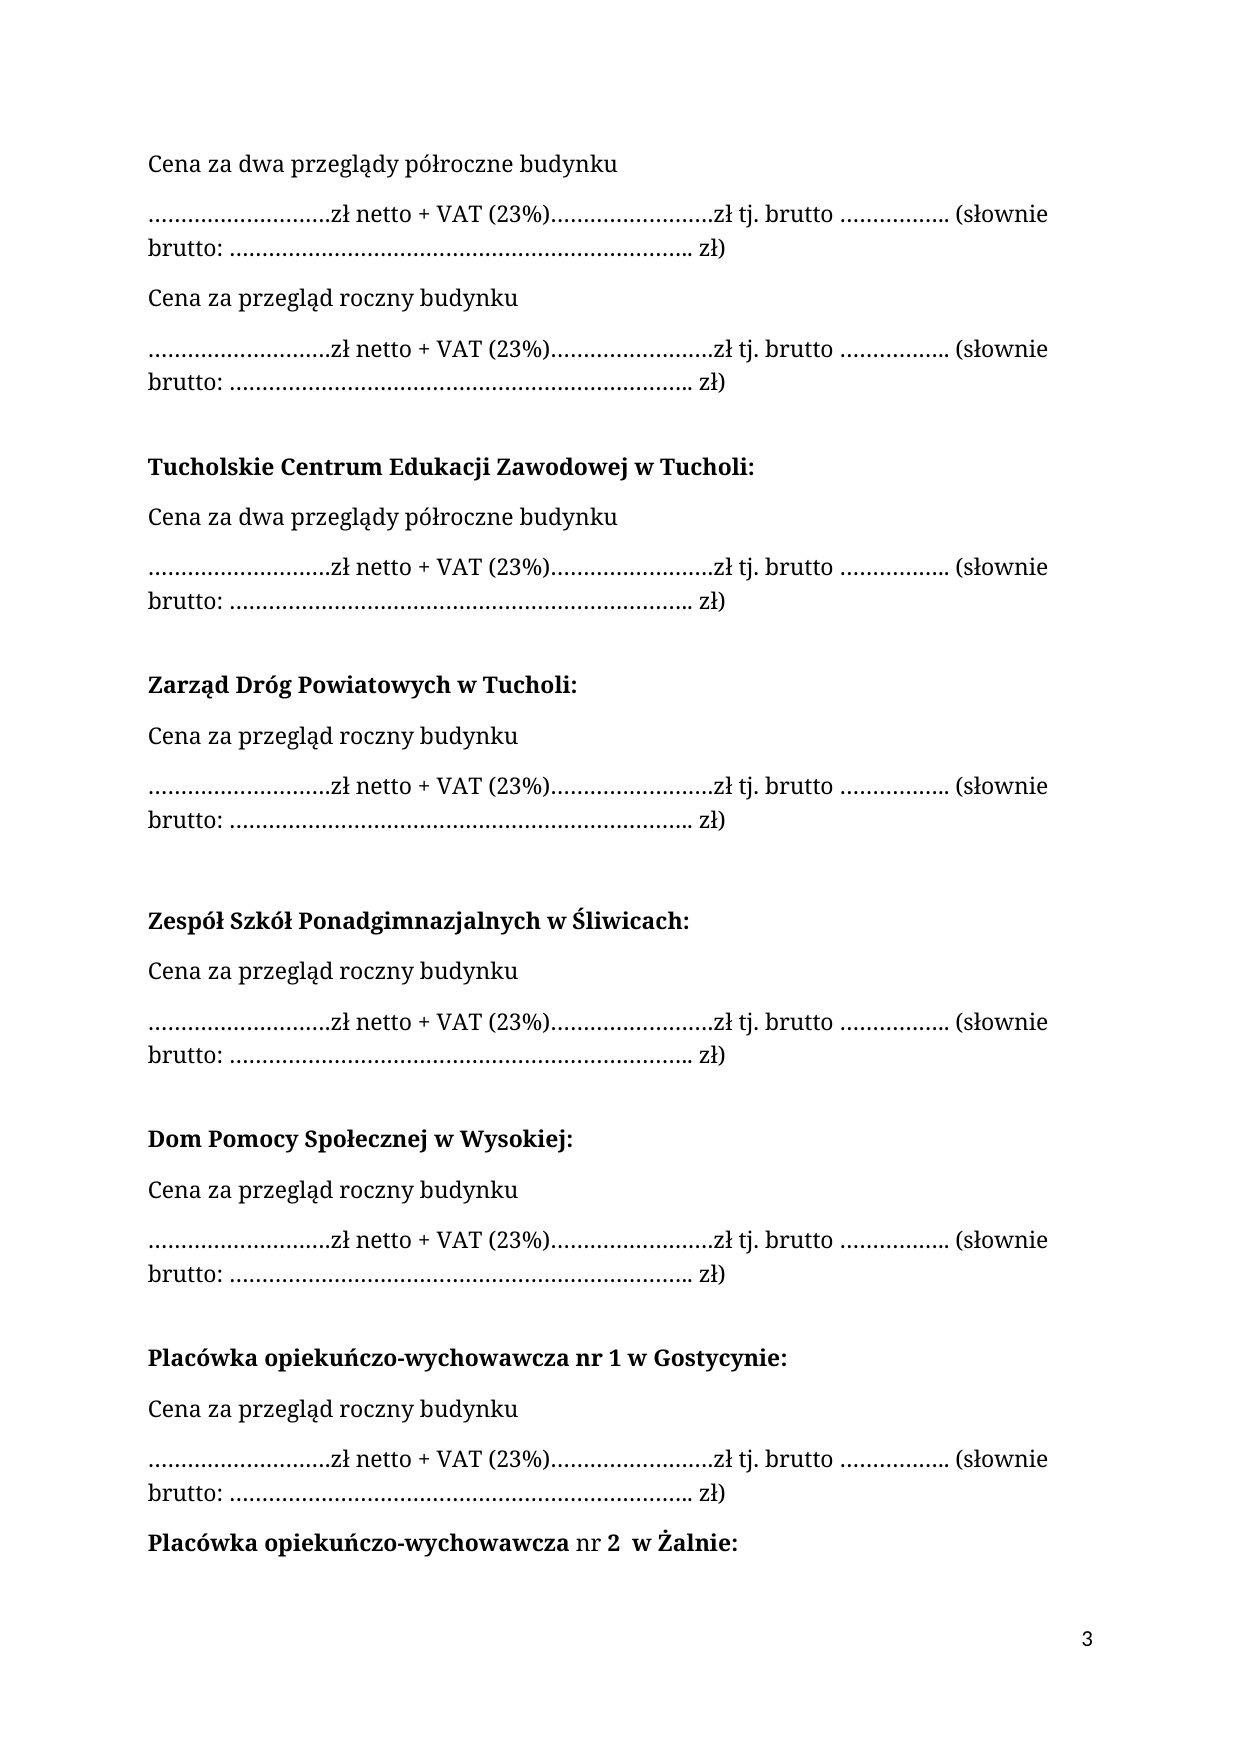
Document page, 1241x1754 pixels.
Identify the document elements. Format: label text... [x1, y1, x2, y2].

text Cena za przegląd roczny budynku [148, 1393, 1093, 1424]
text Cena za przegląd roczny budynku [148, 1174, 1093, 1205]
text Placówka opiekuńczo-wychowawcza nr 1 w Gostycynie: [148, 1342, 1093, 1373]
text Cena za przegląd roczny budynku [148, 282, 1093, 313]
text Cena za dwa przeglądy półroczne budynku [148, 148, 1093, 179]
text Cena za przegląd roczny budynku [148, 955, 1093, 986]
text Zespół Szkół Ponadgimnazjalnych w Śliwicach: [148, 905, 1093, 936]
text ……………………….zł netto + VAT (23%)…………………….zł tj. brutto …………….. (słownie brutto: …………………………………………………………….. zł) [148, 770, 1093, 835]
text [148, 1443, 1093, 1508]
text Placówka opiekuńczo-wychowawcza nr 2 w Żalnie: [148, 1527, 1093, 1558]
text Cena za przegląd roczny budynku [148, 720, 1093, 751]
text ……………………….zł netto + VAT (23%)…………………….zł tj. brutto …………….. (słownie brutto: …………………………………………………………….. zł) [148, 1224, 1093, 1289]
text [148, 198, 1093, 263]
text ……………………….zł netto + VAT (23%)…………………….zł tj. brutto …………….. (słownie brutto: …………………………………………………………….. zł) [148, 551, 1093, 616]
text Tucholskie Centrum Edukacji Zawodowej w Tucholi: [148, 451, 1093, 482]
text ……………………….zł netto + VAT (23%)…………………….zł tj. brutto …………….. (słownie brutto: …………………………………………………………….. zł) [148, 1006, 1093, 1071]
text ……………………….zł netto + VAT (23%)…………………….zł tj. brutto …………….. (słownie brutto: …………………………………………………………….. zł) [148, 333, 1093, 398]
text Dom Pomocy Społecznej w Wysokiej: [148, 1123, 1093, 1155]
text Cena za dwa przeglądy półroczne budynku [148, 501, 1093, 532]
text Zarząd Dróg Powiatowych w Tucholi: [148, 669, 1093, 701]
